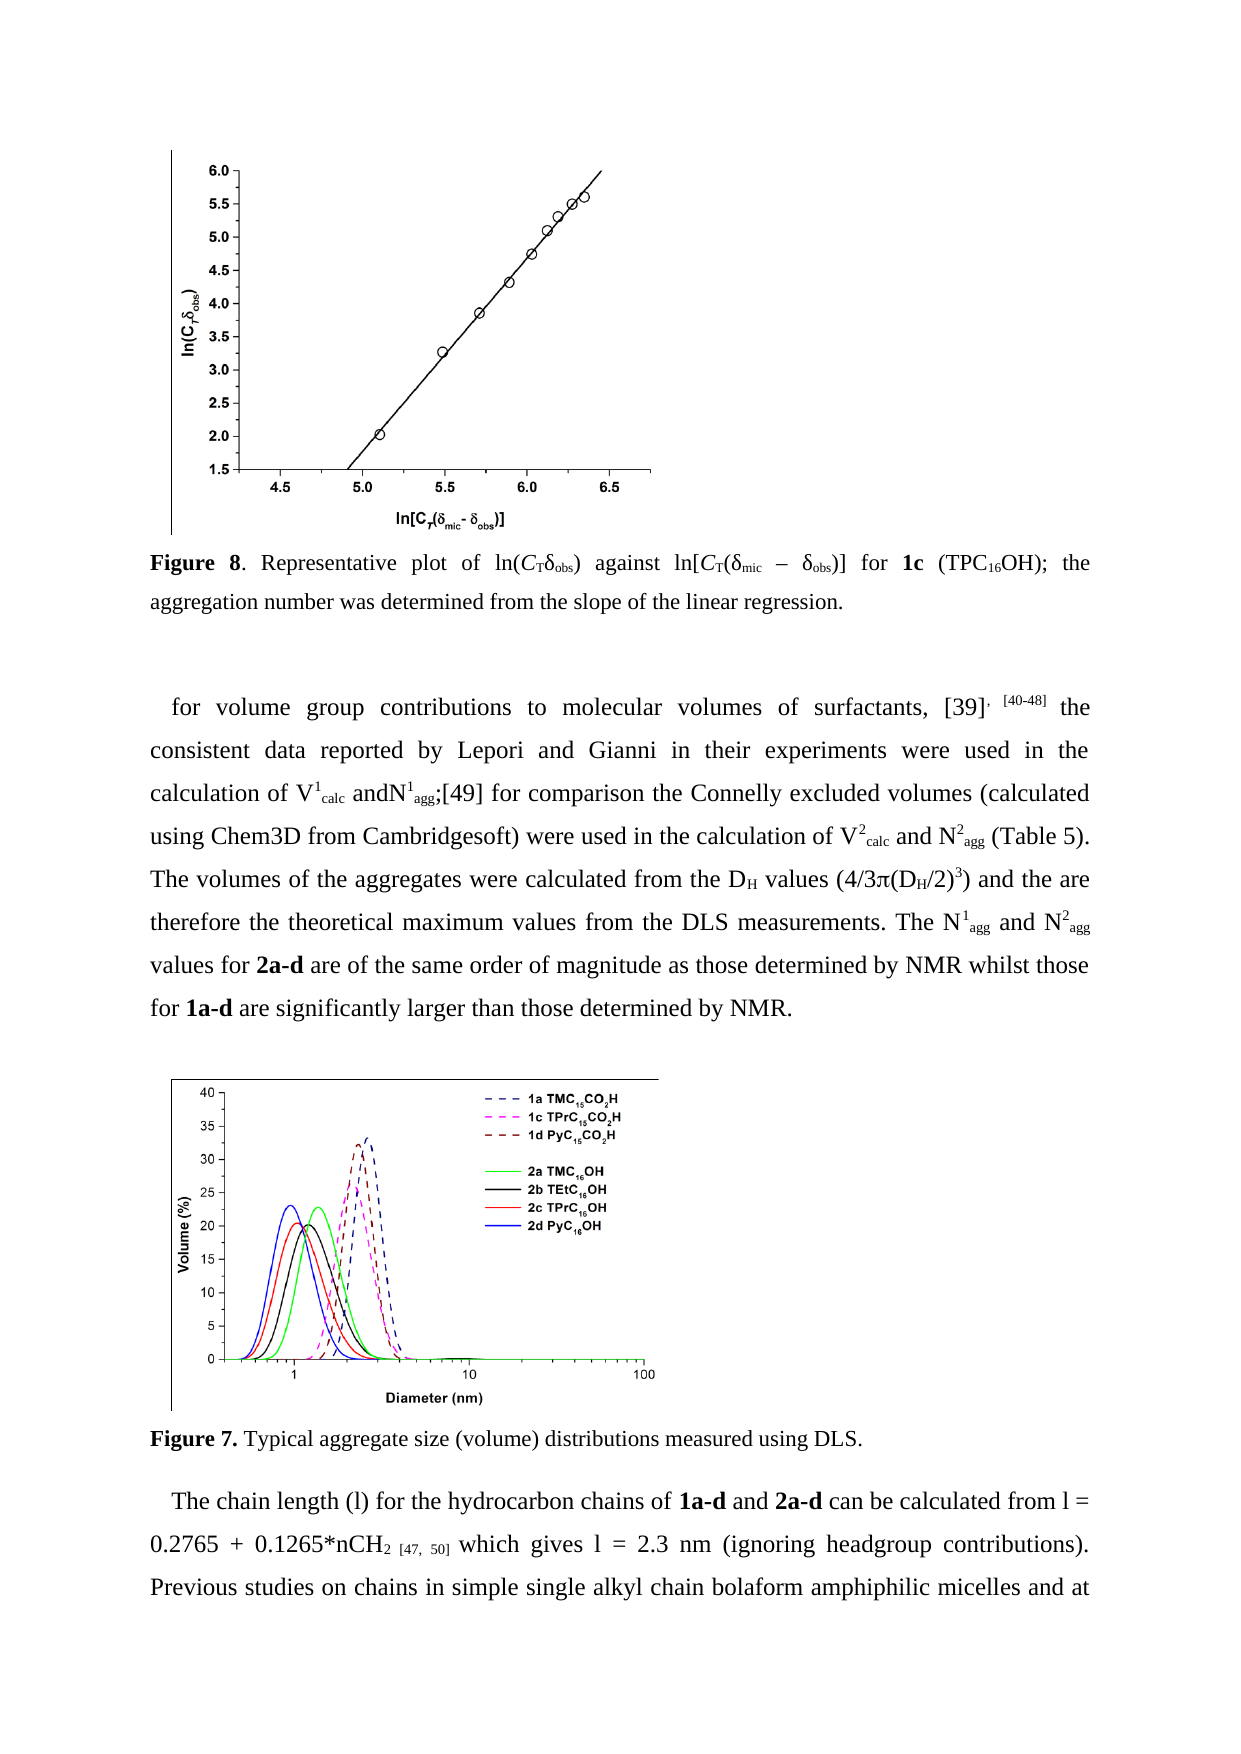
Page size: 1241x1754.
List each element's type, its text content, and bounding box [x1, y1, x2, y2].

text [150, 1486, 1090, 1601]
text Figure 7. Typical aggregate size (volume) distributions measured using DLS. [150, 1425, 1090, 1452]
text for volume group contributions to molecular volumes of surfactants, [39], [40-48] the consistent data reported by Lepori and Gianni in their experiments were used in the calculation of V1calc andN1agg;[49] for comparison the Connelly excluded volumes (calculated using Chem3D from Cambridgesoft) were used in the calculation of V2calc and N2agg (Table 5). The volumes of the aggregates were calculated from the DH values (4/3(DH/2)3) and the are therefore the theoretical maximum values from the DLS measurements. The N1agg and N2agg values for 2a-d are of the same order of magnitude as those determined by NMR whilst those for 1a-d are significantly larger than those determined by NMR. [150, 692, 1090, 1022]
picture [171, 1079, 659, 1411]
picture [171, 150, 659, 535]
text Figure 8. Representative plot of ln(CTδobs) against ln[CT(δmic – δobs)] for 1c (TPC16OH); the aggregation number was determined from the slope of the linear regression. [150, 549, 1090, 614]
